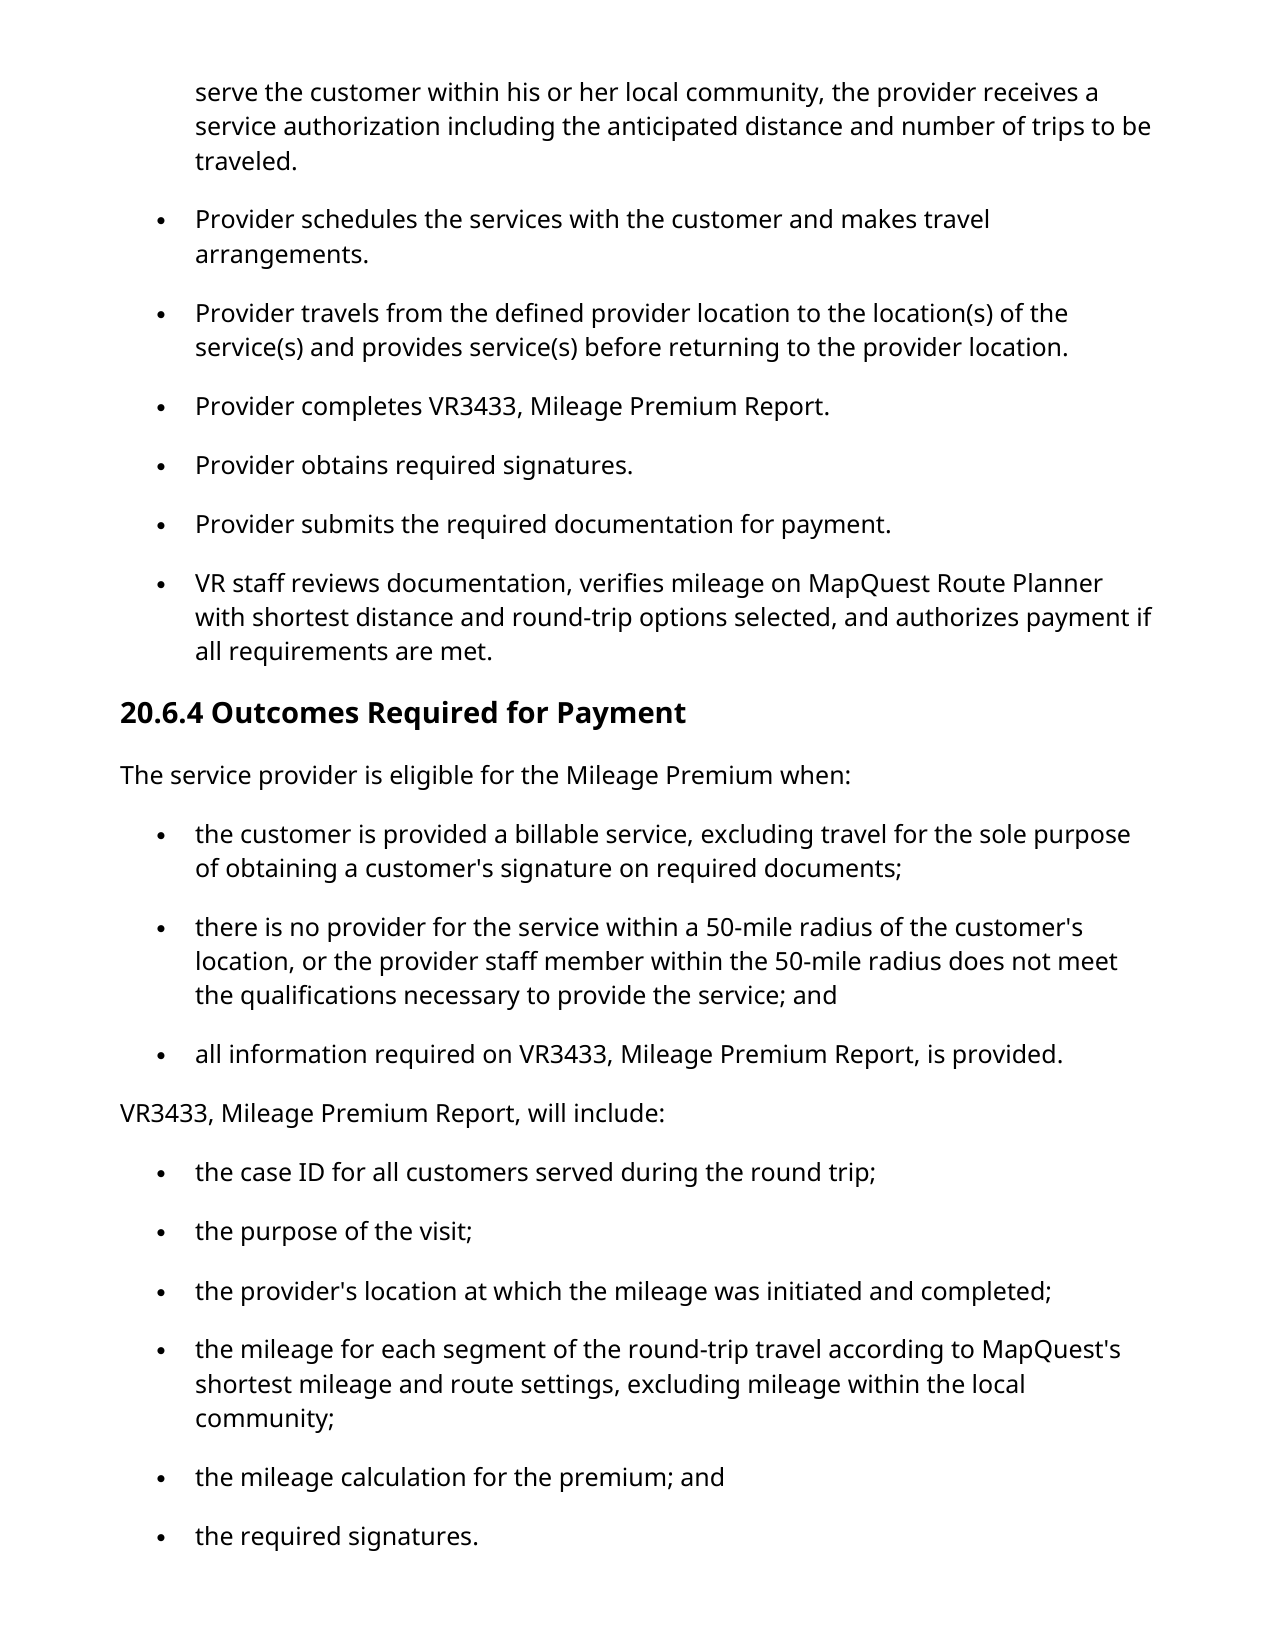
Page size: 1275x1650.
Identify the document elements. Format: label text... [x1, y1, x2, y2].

list there is no provider for the service within a 50-mile radius of the customer's location, or the provider staff member within the 50-mile radius does not meet the qualifications necessary to provide the service; and [157, 910, 1155, 1012]
list the customer is provided a billable service, excluding travel for the sole purpose of obtaining a customer's signature on required documents; [157, 817, 1155, 885]
list the required signatures. [157, 1518, 1155, 1552]
list Provider submits the required documentation for payment. [157, 507, 1155, 541]
list the mileage for each segment of the round-trip travel according to MapQuest's shortest mileage and route settings, excluding mileage within the local community; [157, 1332, 1155, 1434]
text The service provider is eligible for the Mileage Premium when: [120, 757, 1155, 792]
list the mileage calculation for the premium; and [157, 1459, 1155, 1493]
list Provider completes VR3433, Mileage Premium Report. [157, 388, 1155, 422]
list Provider obtains required signatures. [157, 447, 1155, 482]
list the purpose of the visit; [157, 1214, 1155, 1248]
list the case ID for all customers served during the round trip; [157, 1155, 1155, 1189]
list the provider's location at which the mileage was initiated and completed; [157, 1273, 1155, 1307]
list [157, 75, 1155, 177]
text VR3433, Mileage Premium Report, will include: [120, 1096, 1155, 1130]
list Provider schedules the services with the customer and makes travel arrangements. [157, 202, 1155, 270]
list Provider travels from the defined provider location to the location(s) of the service(s) and provides service(s) before returning to the provider location. [157, 295, 1155, 363]
list all information required on VR3433, Mileage Premium Report, is provided. [157, 1037, 1155, 1071]
subtitle 20.6.4 Outcomes Required for Payment [120, 693, 1155, 732]
list VR staff reviews documentation, verifies mileage on MapQuest Route Planner with shortest distance and round-trip options selected, and authorizes payment if all requirements are met. [157, 566, 1155, 668]
